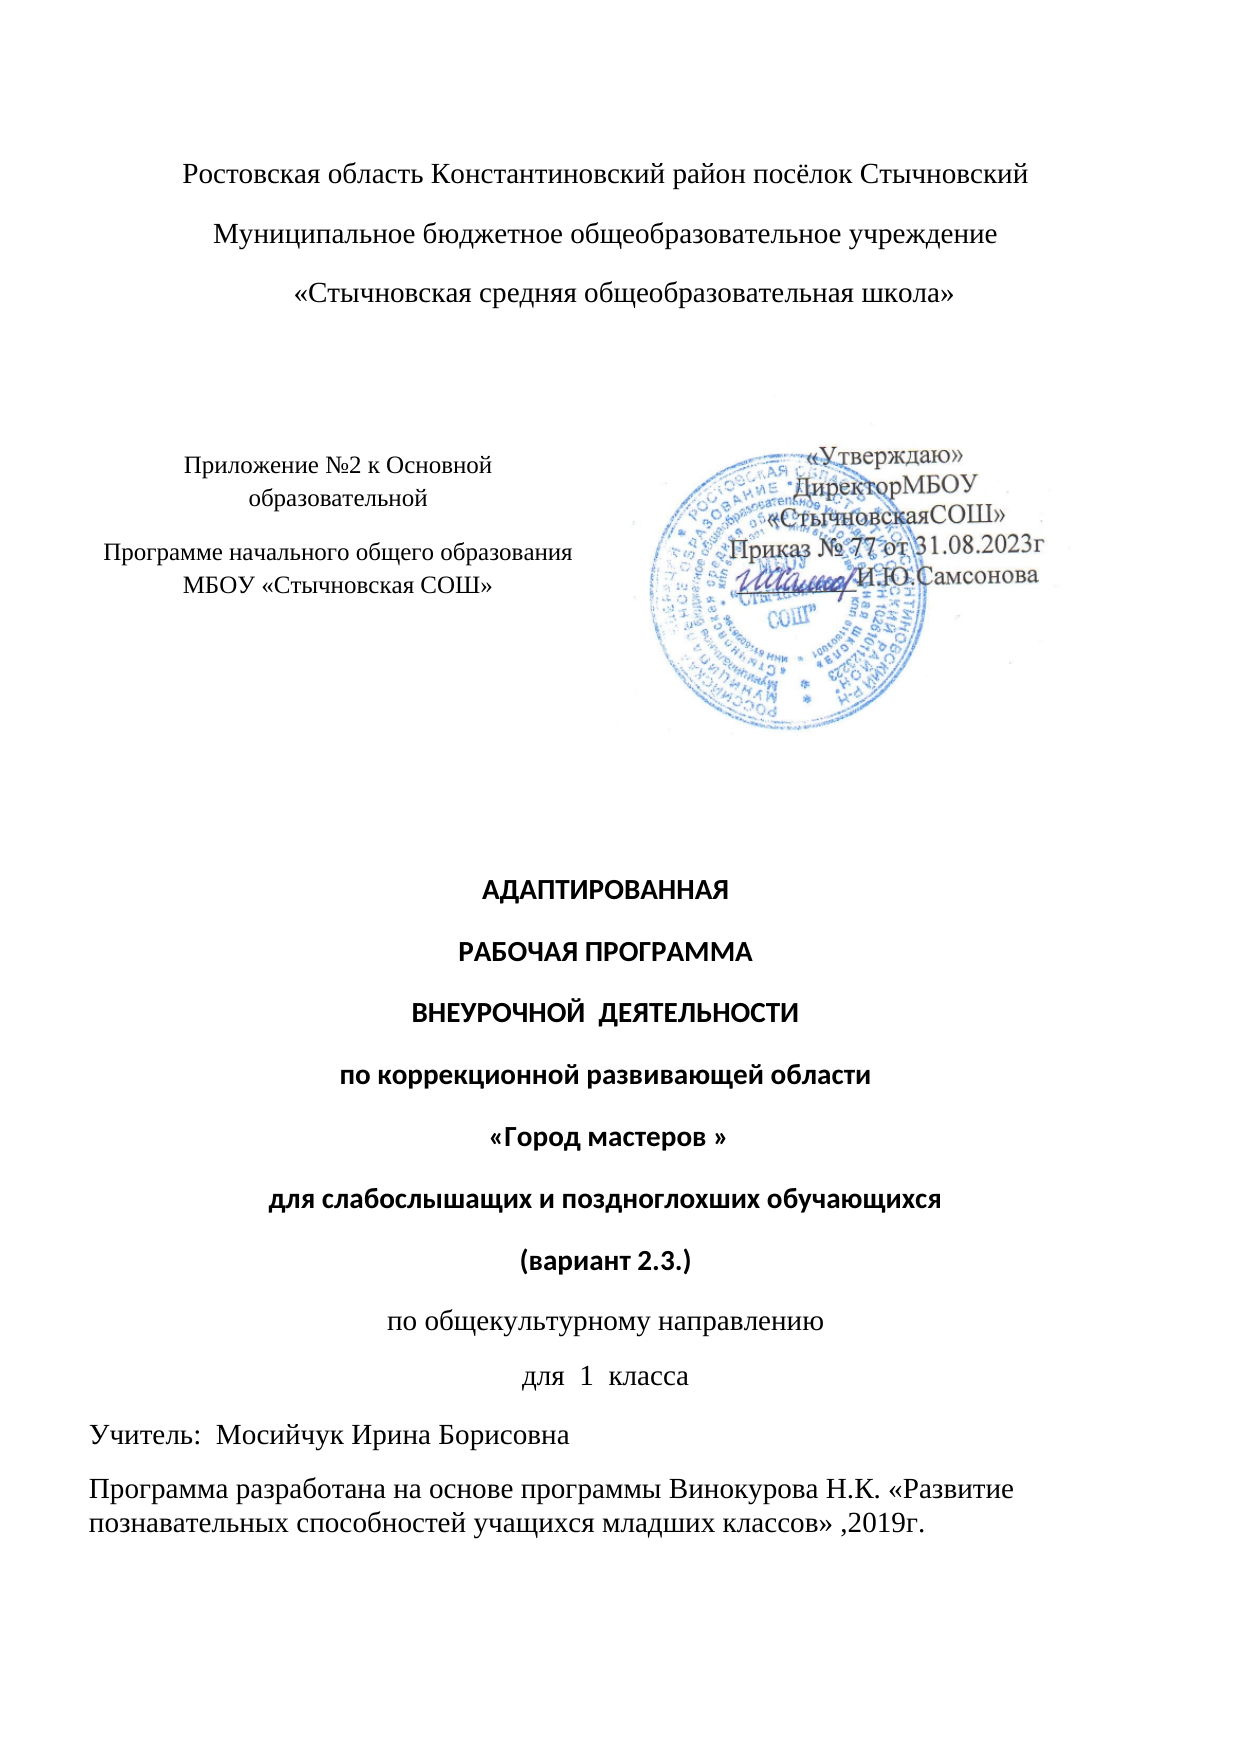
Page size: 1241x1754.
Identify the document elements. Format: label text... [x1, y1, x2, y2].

text для слабослышащих и поздноглохших обучающихся [89, 1180, 1122, 1215]
text РАБОЧАЯ ПРОГРАММА [89, 933, 1122, 968]
text (вариант 2.3.) [89, 1242, 1122, 1277]
text по общекультурному направлению [89, 1303, 1122, 1337]
text для 1 класса [89, 1358, 1122, 1391]
text Ростовская область Константиновский район посёлок Стычновский [89, 157, 1122, 190]
picture [617, 394, 1086, 737]
text «Город мастеров » [89, 1118, 1122, 1154]
text АДАПТИРОВАННАЯ [89, 871, 1122, 907]
text Муниципальное бюджетное общеобразовательное учреждение [89, 216, 1122, 249]
text ВНЕУРОЧНОЙ ДЕЯТЕЛЬНОСТИ [89, 994, 1122, 1030]
table_header Приложение №2 к Основной образовательной Программе начального общего образования МБОУ «Стычновская СОШ» [89, 394, 587, 817]
text Программа разработана на основе программы Винокурова Н.К. «Развитие познавательных способностей учащихся младших классов» ,2019г. [89, 1471, 1122, 1538]
text «Стычновская средняя общеобразовательная школа» [126, 275, 1122, 309]
text по коррекционной развивающей области [89, 1056, 1122, 1092]
table_header [587, 394, 1086, 817]
text Учитель: Мосийчук Ирина Борисовна [89, 1417, 1122, 1451]
